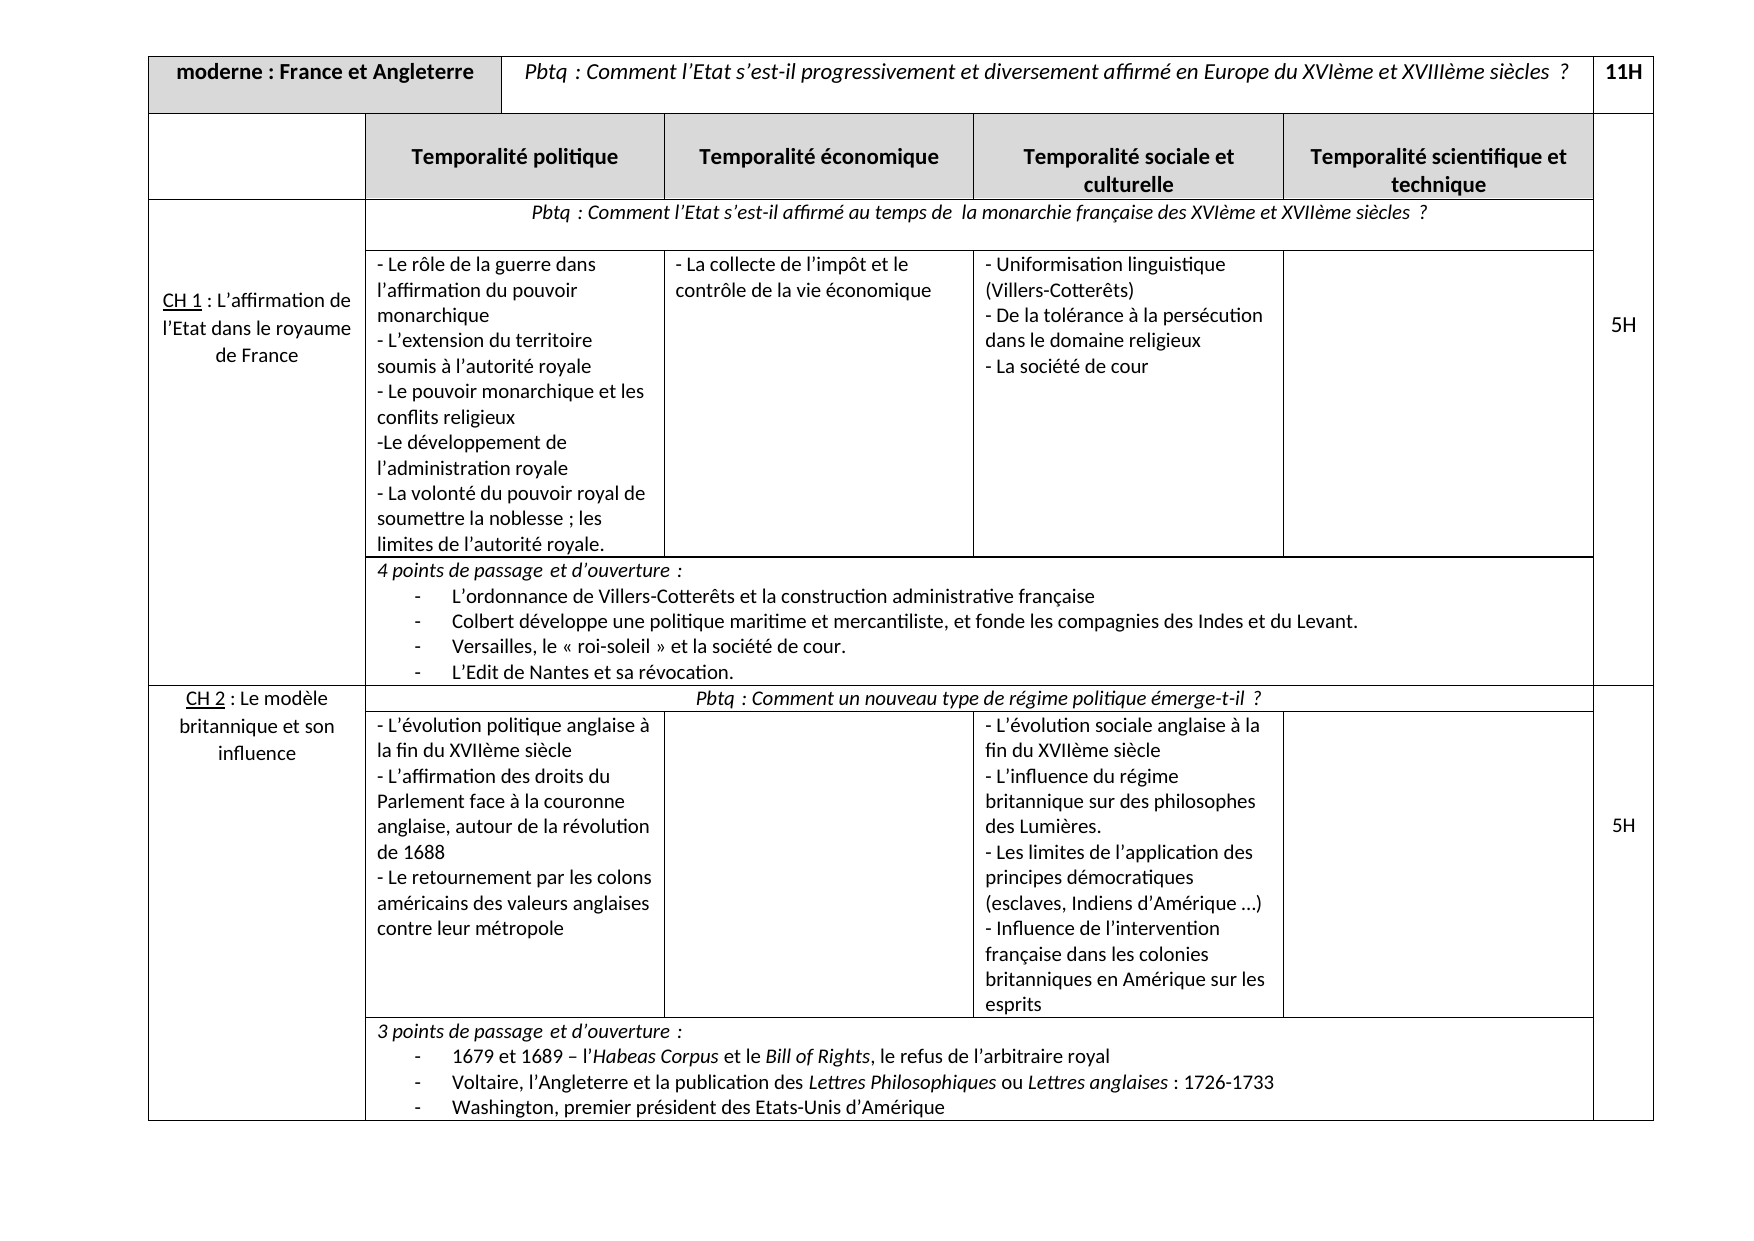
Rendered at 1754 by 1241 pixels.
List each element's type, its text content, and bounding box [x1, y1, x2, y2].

table_cell - L’évolution sociale anglaise à la fin du XVIIème siècle - L’influence du régime britannique sur des philosophes des Lumières. - Les limites de l’application des principes démocratiques (esclaves, Indiens d’Amérique …) - Influence de l’intervention française dans les colonies britanniques en Amérique sur les esprits [974, 712, 1283, 1017]
table_cell [665, 712, 973, 1017]
table_cell [1284, 251, 1593, 556]
table_cell [149, 114, 365, 198]
table_cell Temporalité économique [665, 114, 973, 198]
table_cell - Le rôle de la guerre dans l’affirmation du pouvoir monarchique - L’extension du territoire soumis à l’autorité royale - Le pouvoir monarchique et les conflits religieux -Le développement de l’administration royale - La volonté du pouvoir royal de soumettre la noblesse ; les limites de l’autorité royale. [366, 251, 664, 556]
table_cell CH 1 : L’affirmation de l’Etat dans le royaume de France [149, 200, 365, 684]
table_cell Temporalité sociale et culturelle [974, 114, 1283, 198]
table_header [149, 57, 501, 113]
table_cell Pbtq : Comment un nouveau type de régime politique émerge-t-il ? [366, 686, 1593, 711]
table_cell 5H [1594, 686, 1653, 1120]
table_cell [1284, 712, 1593, 1017]
table_cell 5H [1594, 114, 1653, 684]
table_cell Pbtq : Comment l’Etat s’est-il affirmé au temps de la monarchie française des XVIème et XVIIème siècles ? [366, 200, 1593, 250]
table_cell 4 points de passage et d’ouverture : L’ordonnance de Villers-Cotterêts et la construction administrative française Colbert développe une politique maritime et mercantiliste, et fonde les compagnies des Indes et du Levant. Versailles, le « roi-soleil » et la société de cour. L’Edit de Nantes et sa révocation. [366, 558, 1593, 684]
table_header 11H [1594, 57, 1653, 113]
table_cell Temporalité scientifique et technique [1284, 114, 1593, 198]
table_cell Temporalité politique [366, 114, 664, 198]
table_cell - L’évolution politique anglaise à la fin du XVIIème siècle - L’affirmation des droits du Parlement face à la couronne anglaise, autour de la révolution de 1688 - Le retournement par les colons américains des valeurs anglaises contre leur métropole [366, 712, 664, 1017]
table_cell 3 points de passage et d’ouverture : 1679 et 1689 – l’Habeas Corpus et le Bill of Rights, le refus de l’arbitraire royal Voltaire, l’Angleterre et la publication des Lettres Philosophiques ou Lettres anglaises : 1726-1733 Washington, premier président des Etats-Unis d’Amérique [366, 1018, 1593, 1120]
table_cell CH 2 : Le modèle britannique et son influence [149, 686, 365, 1120]
table_cell - Uniformisation linguistique (Villers-Cotterêts) - De la tolérance à la persécution dans le domaine religieux - La société de cour [974, 251, 1283, 556]
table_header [502, 57, 1593, 113]
table_cell - La collecte de l’impôt et le contrôle de la vie économique [665, 251, 973, 556]
